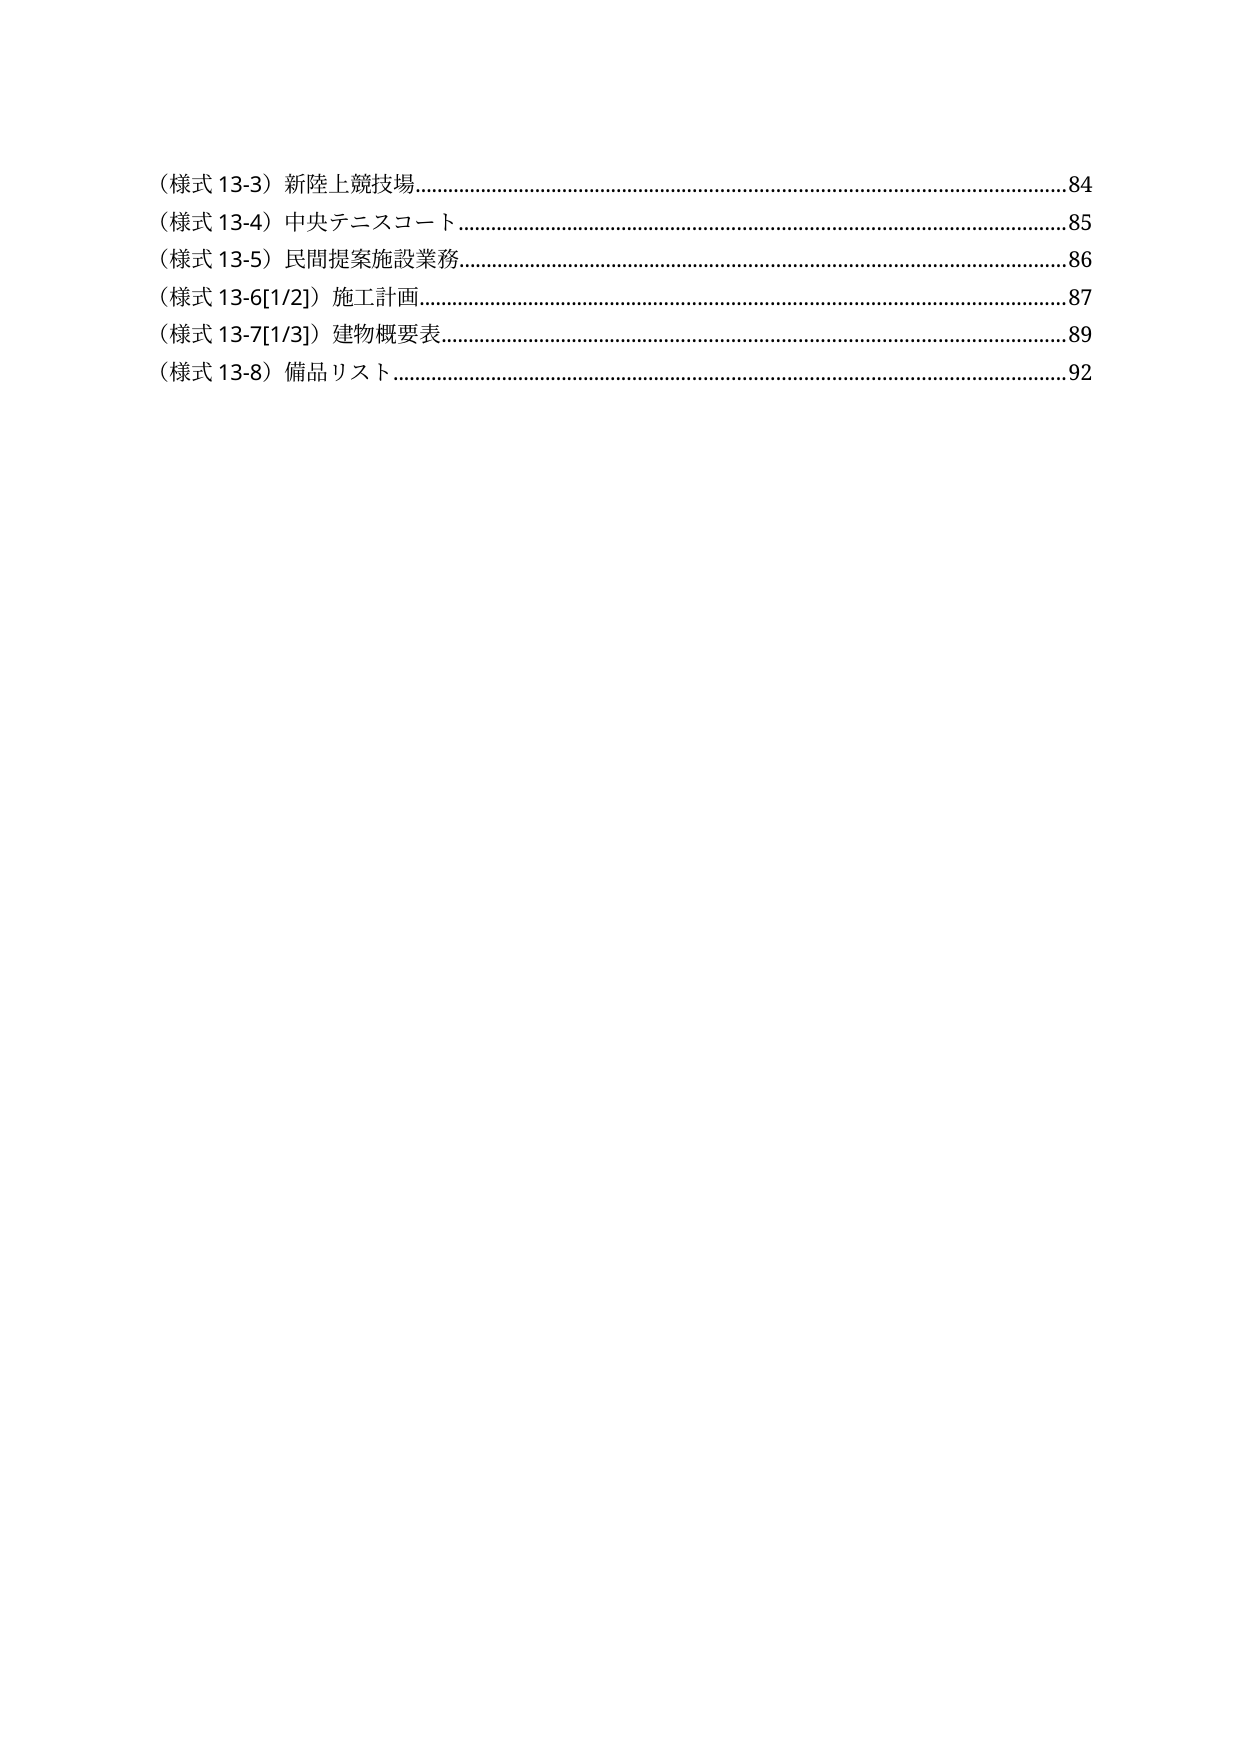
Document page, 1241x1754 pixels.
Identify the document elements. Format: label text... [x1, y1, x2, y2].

text （様式13-8）備品リスト 92 [148, 352, 1092, 389]
text （様式13-7[1/3]）建物概要表 89 [148, 314, 1092, 352]
text （様式13-5）民間提案施設業務 86 [148, 239, 1092, 277]
text （様式13-4）中央テニスコート 85 [148, 202, 1092, 239]
text （様式13-6[1/2]）施工計画 87 [148, 277, 1092, 314]
text （様式13-3）新陸上競技場 84 [148, 164, 1092, 202]
